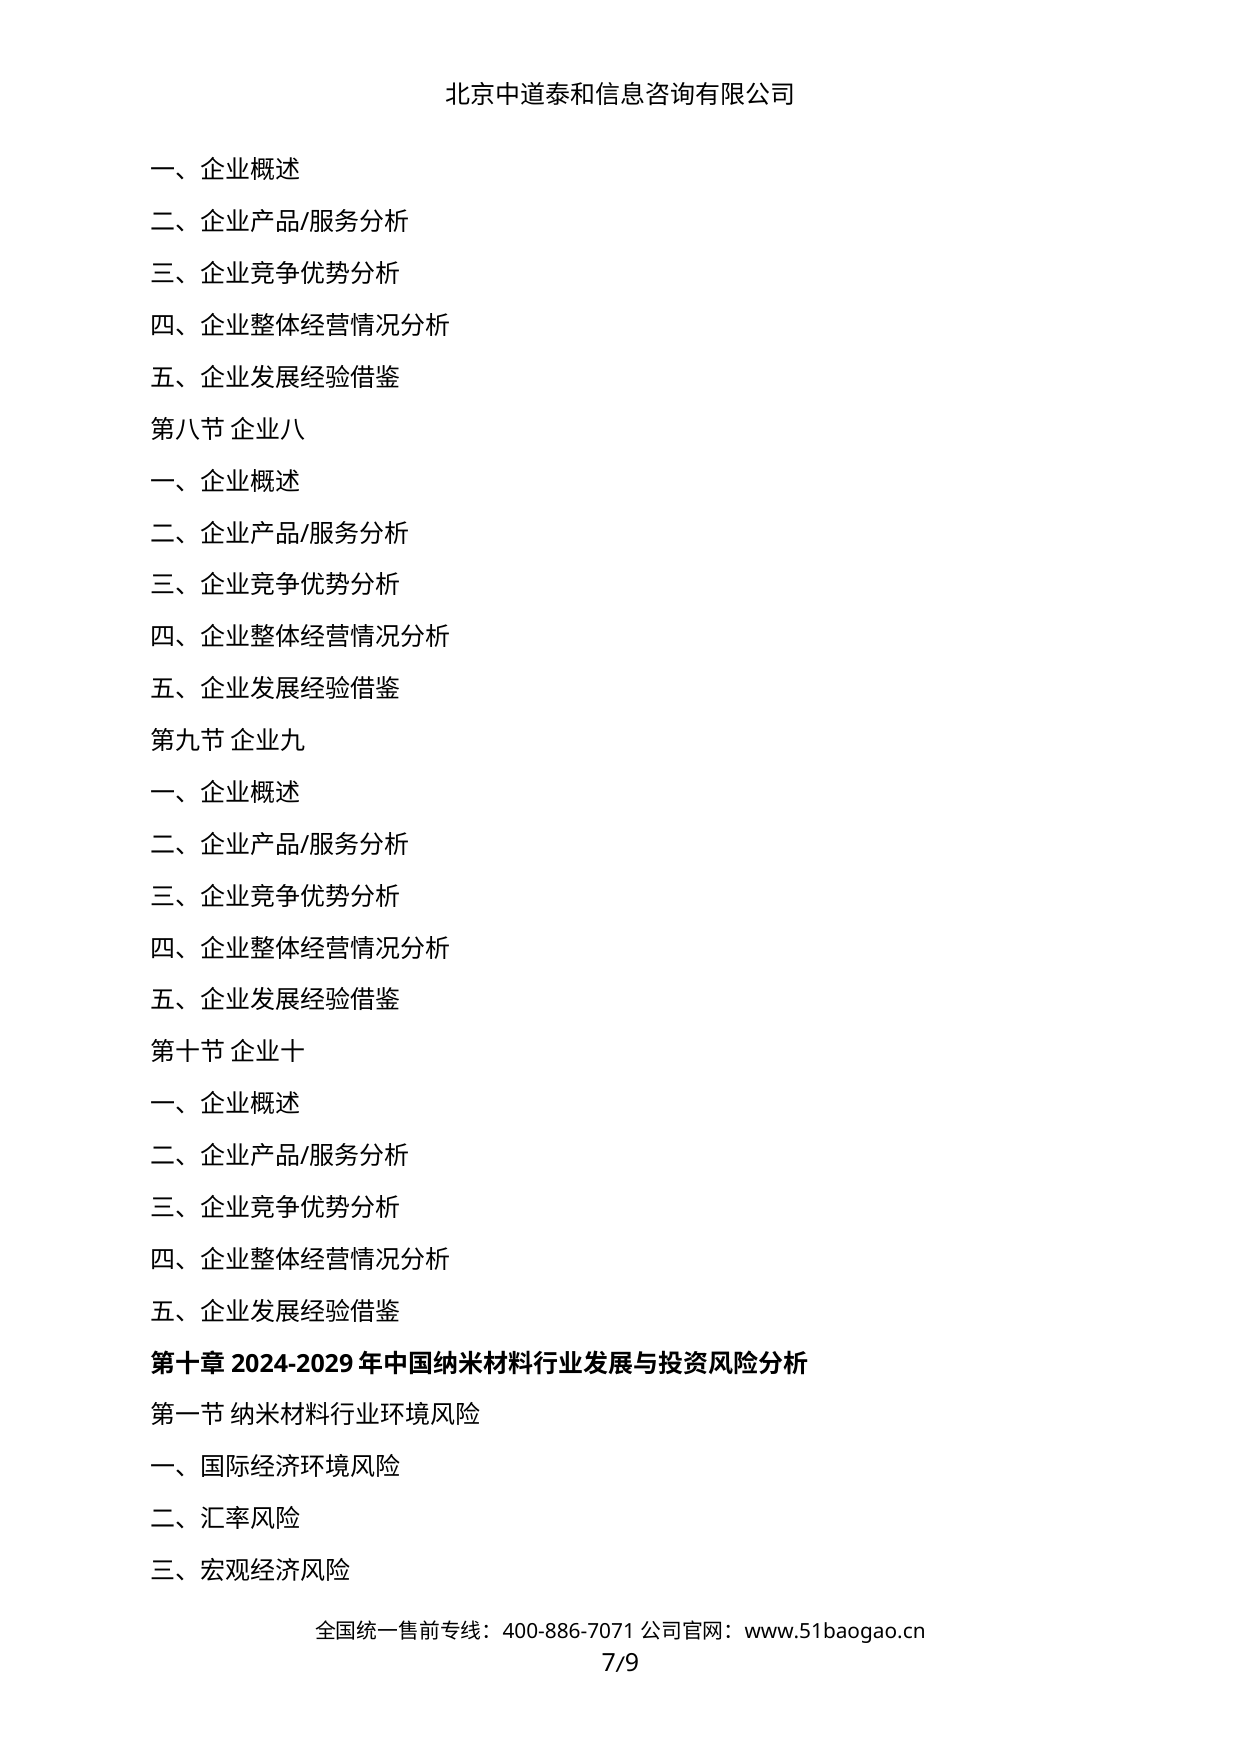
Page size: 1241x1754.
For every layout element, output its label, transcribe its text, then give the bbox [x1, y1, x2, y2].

text 第一节 纳米材料行业环境风险 [150, 1395, 1090, 1431]
text 五、企业发展经验借鉴 [150, 980, 1090, 1016]
text 三、企业竞争优势分析 [150, 876, 1090, 912]
text 五、企业发展经验借鉴 [150, 1291, 1090, 1327]
text 四、企业整体经营情况分析 [150, 617, 1090, 653]
text 三、企业竞争优势分析 [150, 254, 1090, 290]
text 五、企业发展经验借鉴 [150, 357, 1090, 394]
text 四、企业整体经营情况分析 [150, 928, 1090, 964]
text 五、企业发展经验借鉴 [150, 669, 1090, 705]
text 一、企业概述 [150, 772, 1090, 809]
text 第八节 企业八 [150, 409, 1090, 446]
text 第十节 企业十 [150, 1032, 1090, 1068]
text 三、宏观经济风险 [150, 1551, 1090, 1587]
text 二、汇率风险 [150, 1499, 1090, 1535]
text 二、企业产品/服务分析 [150, 1136, 1090, 1172]
text 三、企业竞争优势分析 [150, 565, 1090, 601]
text 一、企业概述 [150, 1084, 1090, 1120]
text 一、国际经济环境风险 [150, 1447, 1090, 1483]
text 第九节 企业九 [150, 721, 1090, 757]
text 四、企业整体经营情况分析 [150, 306, 1090, 342]
text 一、企业概述 [150, 461, 1090, 497]
text 二、企业产品/服务分析 [150, 202, 1090, 238]
text 四、企业整体经营情况分析 [150, 1239, 1090, 1276]
text 第十章 2024-2029年中国纳米材料行业发展与投资风险分析 [150, 1343, 1090, 1379]
text 二、企业产品/服务分析 [150, 824, 1090, 861]
text 三、企业竞争优势分析 [150, 1187, 1090, 1224]
text 二、企业产品/服务分析 [150, 513, 1090, 549]
text 一、企业概述 [150, 150, 1090, 186]
